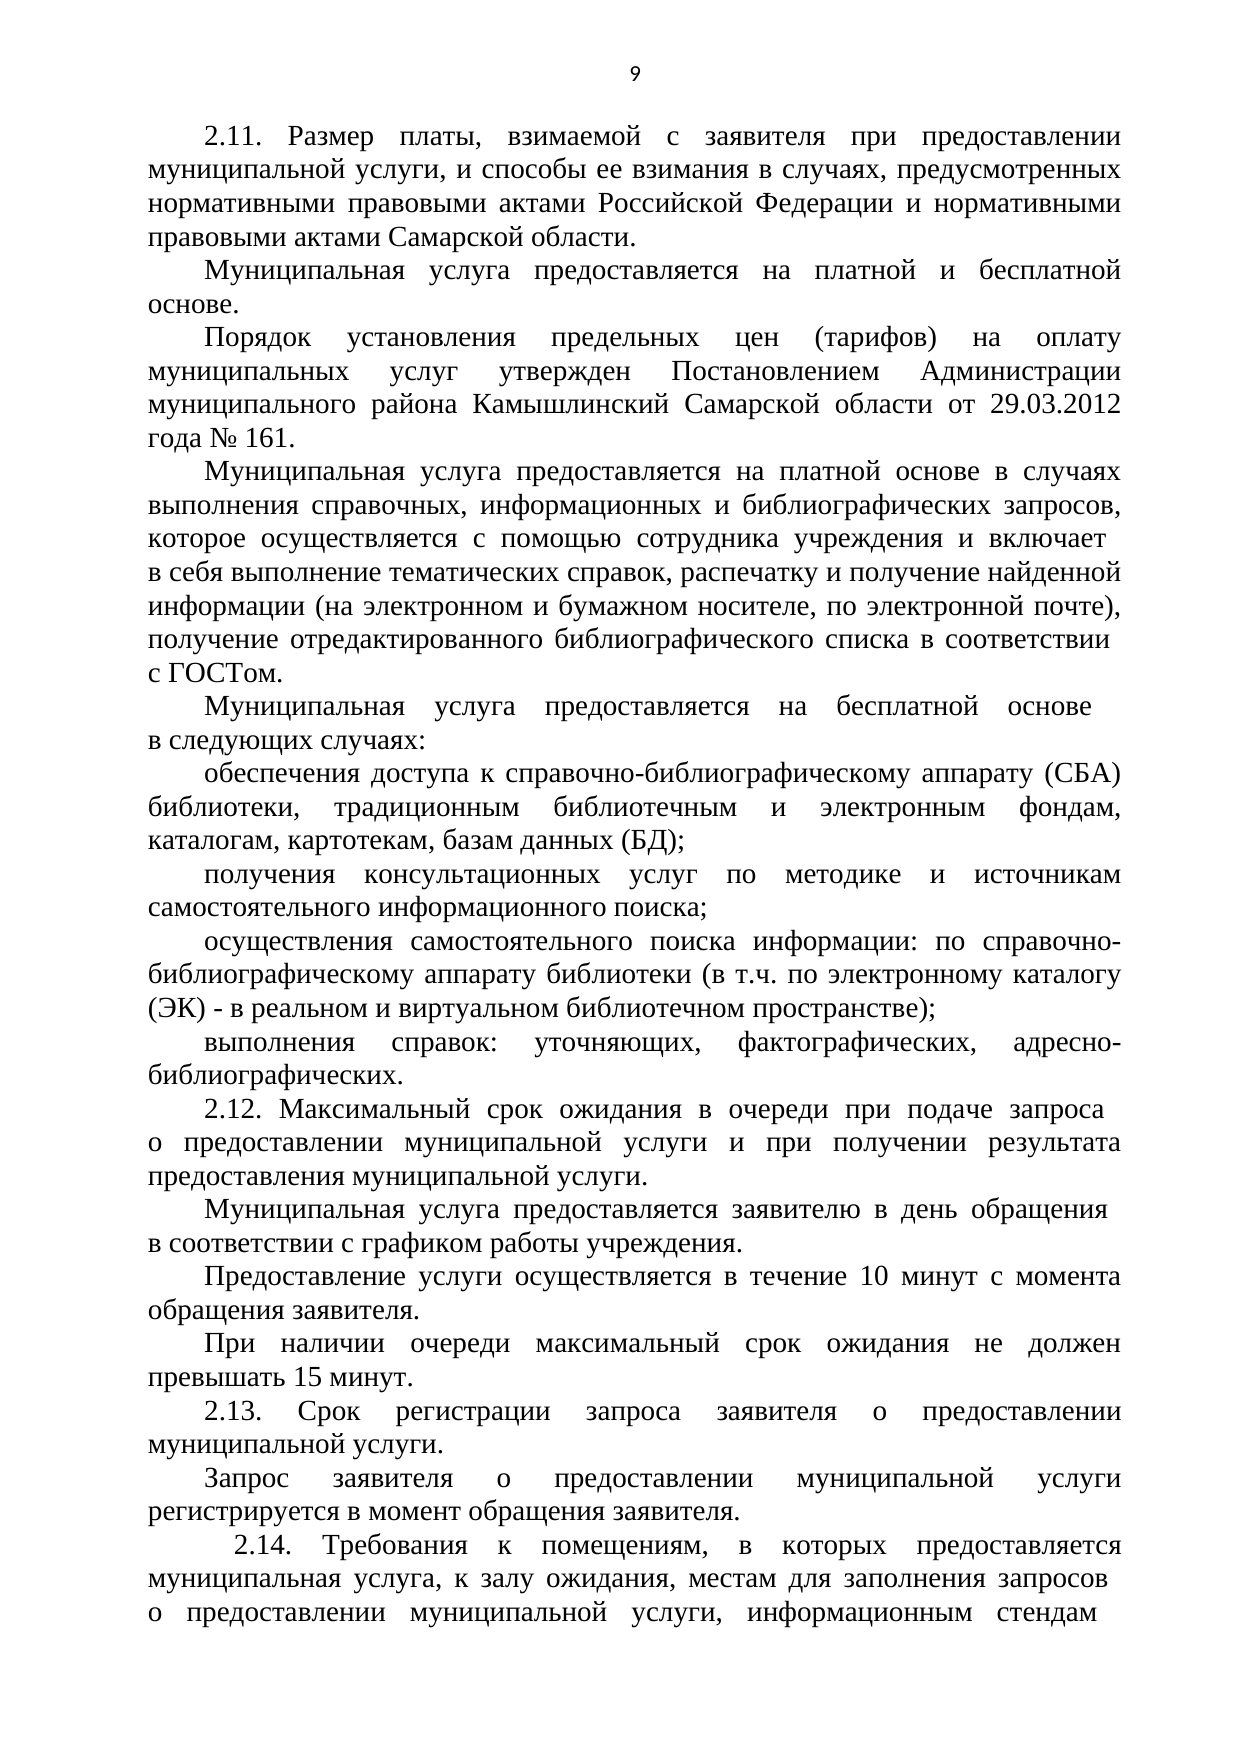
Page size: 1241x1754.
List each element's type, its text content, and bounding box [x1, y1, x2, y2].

text Муниципальная услуга предоставляется заявителю в день обращения в соответствии с графиком работы учреждения. [148, 1191, 1122, 1258]
text обеспечения доступа к справочно-библиографическому аппарату (СБА) библиотеки, традиционным библиотечным и электронным фондам, каталогам, картотекам, базам данных (БД); [148, 755, 1122, 856]
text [148, 1527, 1122, 1627]
text осуществления самостоятельного поиска информации: по справочно-библиографическому аппарату библиотеки (в т.ч. по электронному каталогу (ЭК) - в реальном и виртуальном библиотечном пространстве); [148, 923, 1122, 1024]
text 2.12. Максимальный срок ожидания в очереди при подаче запроса о предоставлении муниципальной услуги и при получении результата предоставления муниципальной услуги. [148, 1091, 1122, 1191]
text При наличии очереди максимальный срок ожидания не должен превышать 15 минут. [148, 1326, 1122, 1393]
text Муниципальная услуга предоставляется на платной и бесплатной основе. [148, 252, 1122, 319]
text получения консультационных услуг по методике и источникам самостоятельного информационного поиска; [148, 856, 1122, 923]
text 2.11. Размер платы, взимаемой с заявителя при предоставлении муниципальной услуги, и способы ее взимания в случаях, предусмотренных нормативными правовыми актами Российской Федерации и нормативными правовыми актами Самарской области. [148, 118, 1122, 252]
text 2.13. Срок регистрации запроса заявителя о предоставлении муниципальной услуги. [148, 1393, 1122, 1460]
text Муниципальная услуга предоставляется на платной основе в случаях выполнения справочных, информационных и библиографических запросов, которое осуществляется с помощью сотрудника учреждения и включает в себя выполнение тематических справок, распечатку и получение найденной информации (на электронном и бумажном носителе, по электронной почте), получение отредактированного библиографического списка в соответствии с ГОСТом. [148, 453, 1122, 688]
text Порядок установления предельных цен (тарифов) на оплату муниципальных услуг утвержден Постановлением Администрации муниципального района Камышлинский Самарской области от 29.03.2012 года № 161. [148, 319, 1122, 453]
text Запрос заявителя о предоставлении муниципальной услуги регистрируется в момент обращения заявителя. [148, 1460, 1122, 1527]
text Предоставление услуги осуществляется в течение 10 минут с момента обращения заявителя. [148, 1258, 1122, 1326]
text Муниципальная услуга предоставляется на бесплатной основе в следующих случаях: [148, 688, 1122, 755]
text выполнения справок: уточняющих, фактографических, адресно-библиографических. [148, 1024, 1122, 1091]
